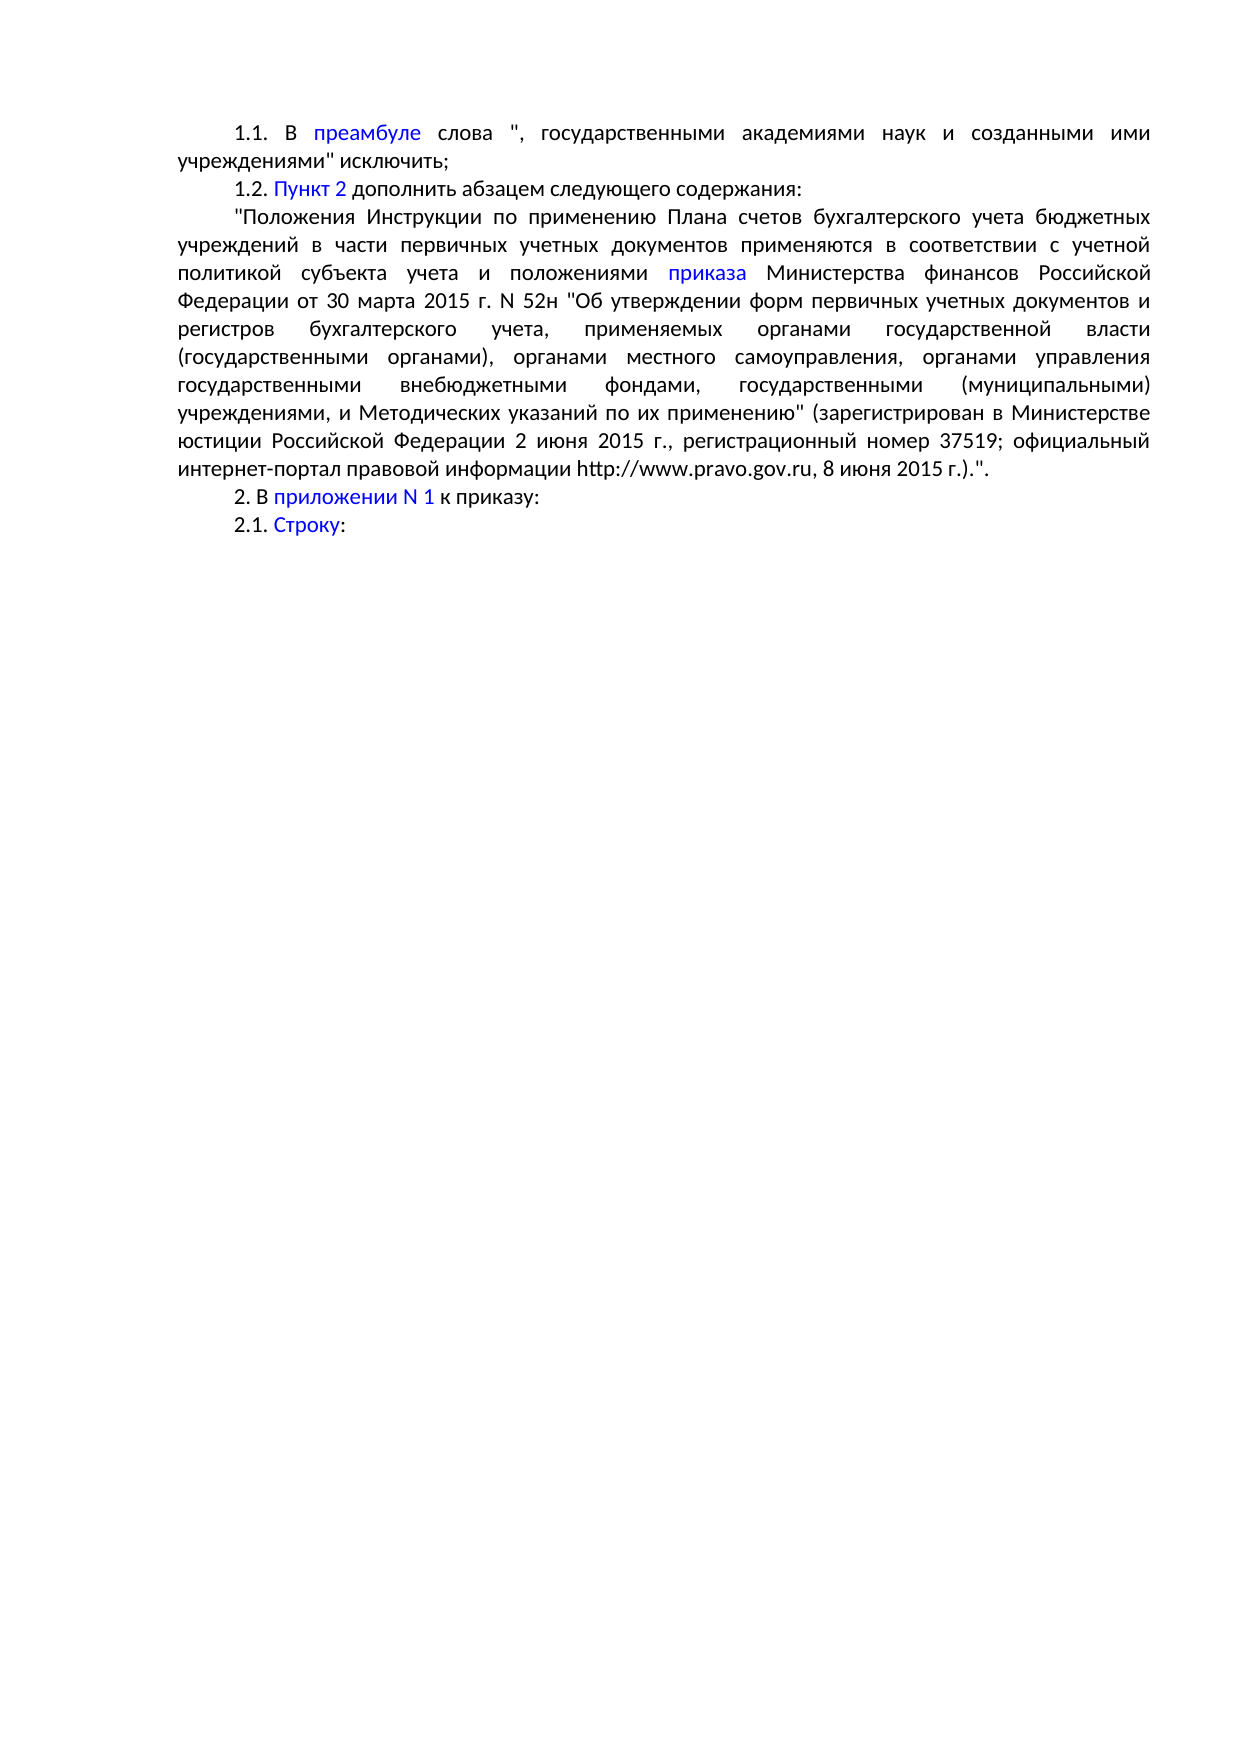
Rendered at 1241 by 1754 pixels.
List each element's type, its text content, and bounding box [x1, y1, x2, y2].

text 2.1. Строку: [177, 510, 1152, 538]
text "Положения Инструкции по применению Плана счетов бухгалтерского учета бюджетных учреждений в части первичных учетных документов применяются в соответствии с учетной политикой субъекта учета и положениями приказа Министерства финансов Российской Федерации от 30 марта 2015 г. N 52н "Об утверждении форм первичных учетных документов и регистров бухгалтерского учета, применяемых органами государственной власти (государственными органами), органами местного самоуправления, органами управления государственными внебюджетными фондами, государственными (муниципальными) учреждениями, и Методических указаний по их применению" (зарегистрирован в Министерстве юстиции Российской Федерации 2 июня 2015 г., регистрационный номер 37519; официальный интернет-портал правовой информации http://www.pravo.gov.ru, 8 июня 2015 г.).". [177, 202, 1152, 482]
text 1.1. В преамбуле слова ", государственными академиями наук и созданными ими учреждениями" исключить; [177, 118, 1152, 174]
text 1.2. Пункт 2 дополнить абзацем следующего содержания: [177, 174, 1152, 202]
text 2. В приложении N 1 к приказу: [177, 482, 1152, 510]
